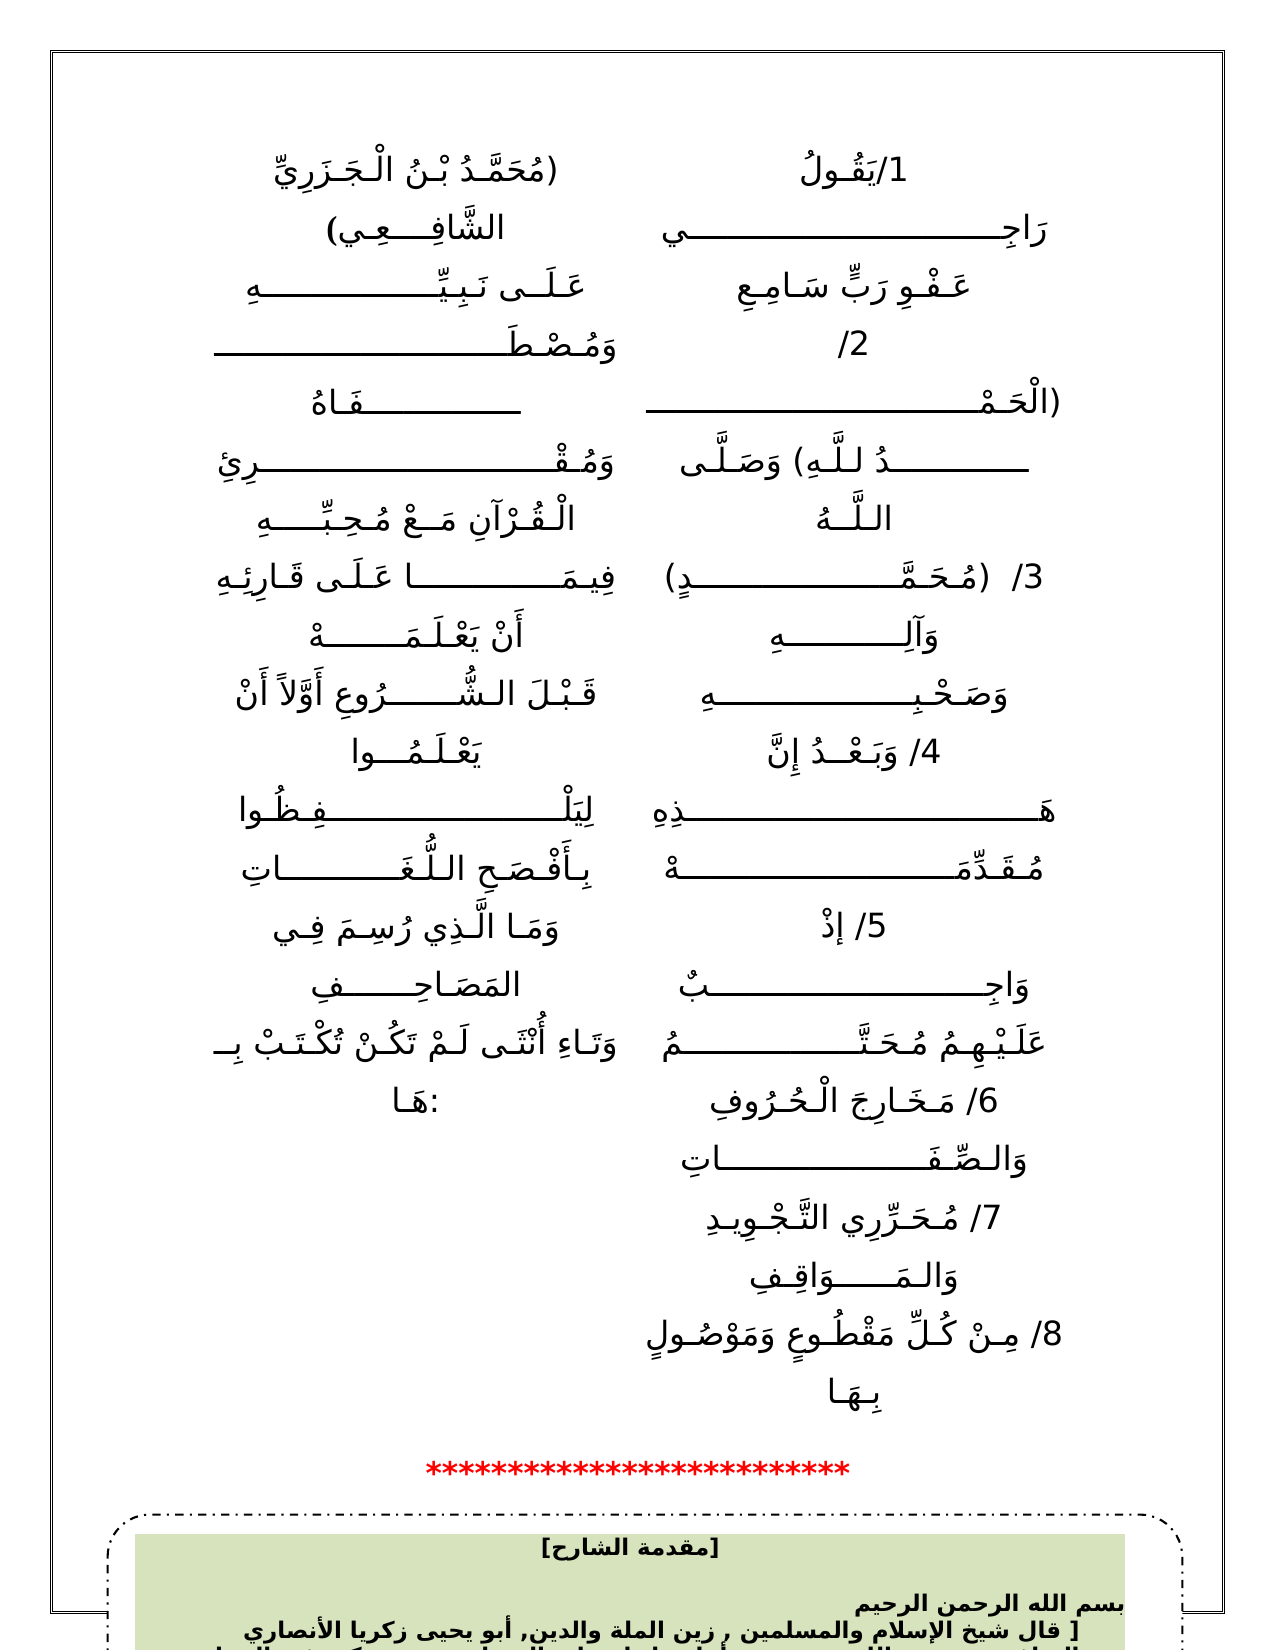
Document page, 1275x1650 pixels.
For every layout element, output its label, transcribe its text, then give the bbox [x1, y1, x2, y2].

text ************************** [118, 1455, 1157, 1491]
table_header 1/يَقُـولُ رَاجِــــــــــــــــــــــــــــــــي عَـفْـوِ رَبٍّ سَـامِـعِ 2/ (الْحَـمْــــــــــــــــــــــــــــــــــــــــــــــــدُ لـلَّـهِ) وَصَـلَّـى الـلَّــهُ 3/ (مُـحَـمَّـــــــــــــــــــــدٍ) وَآلِــــــــــــهِ وَصَـحْـبِــــــــــــــــــــهِ 4/ وَبَـعْــدُ إِنَّ هَــــــــــــــــــــــــــــــــــــذِهِ مُـقَـدِّمَــــــــــــــــــــــــــــهْ 5/ إذْ وَاجِــــــــــــــــــــــــــــبٌ عَلَـيْـهِـمُ مُـحَـتَّــــــــــــــــــمُ 6/ مَـخَـارِجَ الْـحُـرُوفِ وَالـصِّـفَـــــــــــــــــــــاتِ 7/ مُـحَـرِّرِي التَّـجْـوِيـدِ وَالـمَــــــوَاقِـفِ 8/ مِـنْ كُـلِّ مَقْطُـوعٍ وَمَوْصُـولٍ بِـهَـا [632, 150, 1076, 1426]
table_header (مُحَمَّـدُ بْـنُ الْـجَـزَرِيِّ الشَّافِــــعِـي) عَـلَــى نَـبِـيِّــــــــــــــــــهِ وَمُـصْـطَــــــــــــــــــــــــــــــــــــــــــــــفَـاهُ وَمُـقْــــــــــــــــــــــــــــــرِئِ الْـقُـرْآنِ مَــعْ مُـحِـبِّـــــهِ فِيـمَـــــــــــــــا عَـلَـى قَـارِئِـهِ أَنْ يَعْـلَـمَــــــــهْ قَـبْـلَ الـشُّـــــــرُوعِ أَوَّلاً أَنْ يَعْـلَـمُـــوا لِيَلْــــــــــــــــــــــــفِـظُـوا بِـأَفْـصَـحِ الـلُّـغَــــــــــــاتِ وَمَـا الَّـذِي رُسِـمَ فِـي المَصَـاحِـــــــفِ وَتَـاءِ أُنْثَـى لَـمْ تَكُـنْ تُكْـتَـبْ بِــ :هَـا [199, 150, 632, 1426]
